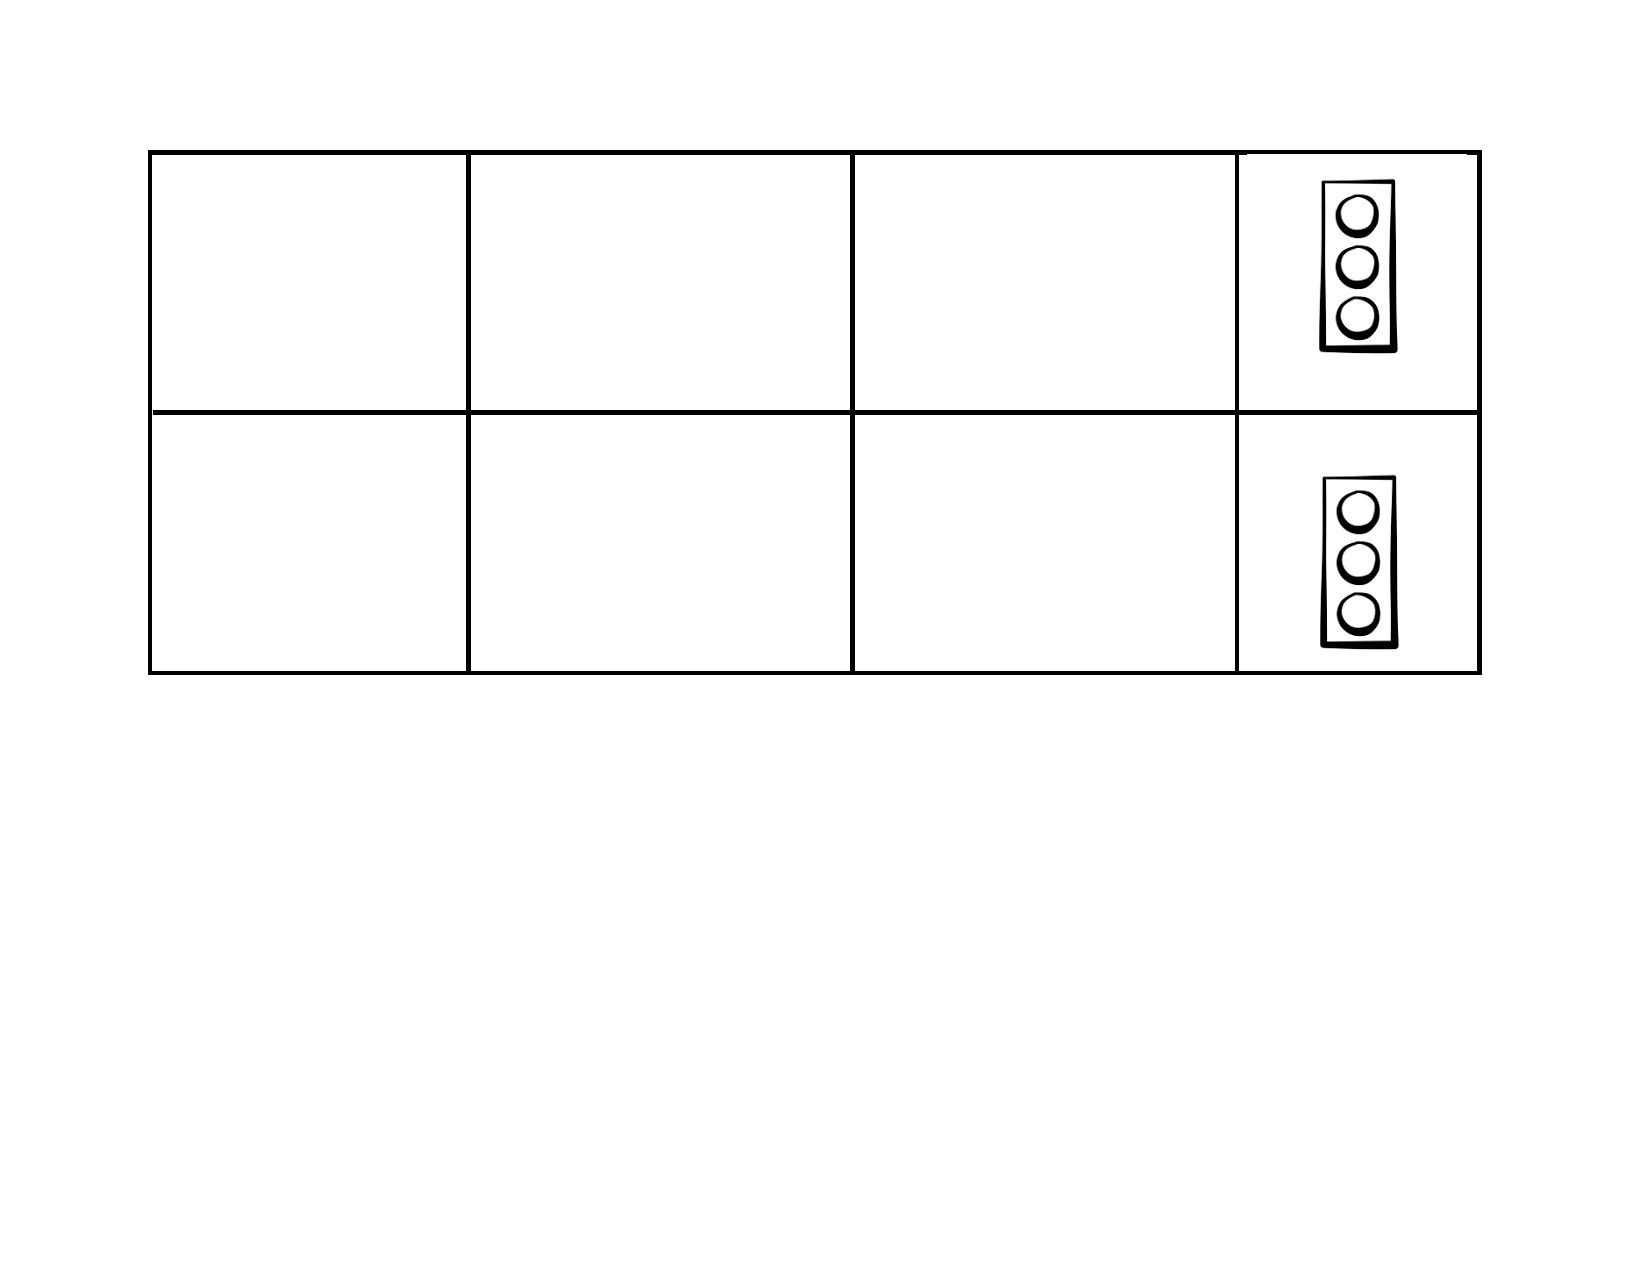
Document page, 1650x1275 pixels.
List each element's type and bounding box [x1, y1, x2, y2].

picture [1248, 450, 1468, 671]
table_cell [471, 155, 850, 410]
table_cell [152, 155, 466, 410]
table_cell [152, 411, 466, 671]
table_cell [471, 415, 850, 671]
table_cell [855, 415, 1235, 671]
table_cell [1239, 415, 1477, 671]
table_cell [855, 155, 1235, 410]
table_cell [1239, 155, 1477, 410]
picture [1247, 154, 1467, 375]
